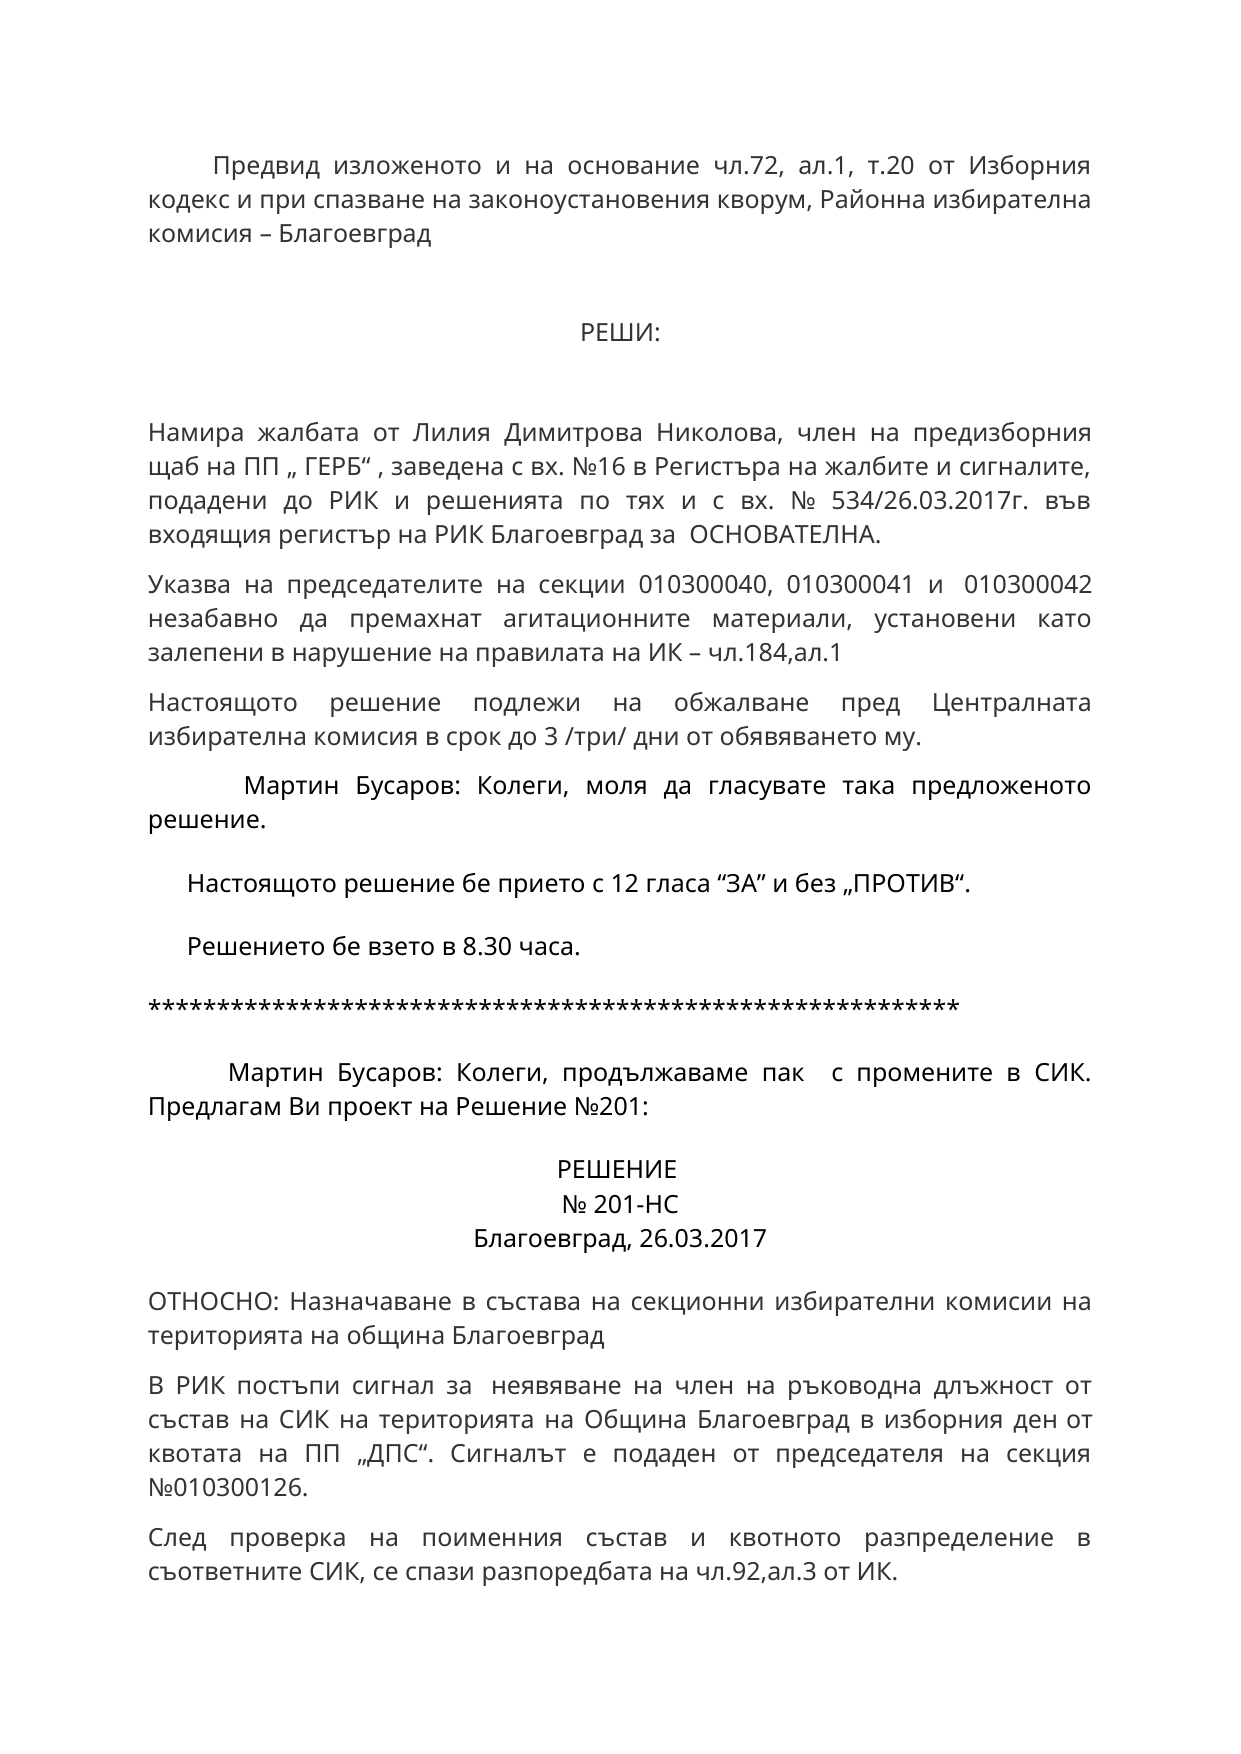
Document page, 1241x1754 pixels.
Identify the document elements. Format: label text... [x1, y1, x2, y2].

text Настоящото решение бе прието с 12 гласа “ЗА” и без „ПРОТИВ“. [148, 865, 1093, 899]
text Мартин Бусаров: Колеги, моля да гласувате така предложеното решение. [148, 768, 1093, 836]
text Решението бе взето в 8.30 часа. [148, 928, 1093, 962]
text След проверка на поименния състав и квотното разпределение в съответните СИК, се спази разпоредбата на чл.92,ал.3 от ИК. [148, 1519, 1093, 1587]
title РЕШЕНИЕ № 201-НС Благоевград, 26.03.2017 [148, 1152, 1093, 1254]
text Указва на председателите на секции 010300040, 010300041 и 010300042 незабавно да премахнат агитационните материали, установени като залепени в нарушение на правилата на ИК – чл.184,ал.1 [148, 566, 1093, 668]
text Намира жалбата от Лилия Димитрова Николова, член на предизборния щаб на ПП „ ГЕРБ“ , заведена с вх. №16 в Регистъра на жалбите и сигналите, подадени до РИК и решенията по тях и с вх. № 534/26.03.2017г. във входящия регистър на РИК Благоевград за ОСНОВАТЕЛНА. [148, 414, 1093, 551]
text *********************************************************** [148, 992, 1093, 1026]
text ОТНОСНО: Назначаване в състава на секционни избирателни комисии на територията на община Благоевград [148, 1283, 1093, 1352]
text Мартин Бусаров: Колеги, продължаваме пак с промените в СИК. Предлагам Ви проект на Решение №201: [148, 1055, 1093, 1123]
text Настоящото решение подлежи на обжалване пред Централната избирателна комисия в срок до 3 /три/ дни от обявяването му. [148, 684, 1093, 752]
text Предвид изложеното и на основание чл.72, ал.1, т.20 от Изборния кодекс и при спазване на законоустановения кворум, Районна избирателна комисия – Благоевград [148, 148, 1093, 250]
text РЕШИ: [148, 315, 1093, 349]
text В РИК постъпи сигнал за неявяване на член на ръководна длъжност от състав на СИК на територията на Община Благоевград в изборния ден от квотата на ПП „ДПС“. Сигналът е подаден от председателя на секция №010300126. [148, 1367, 1093, 1503]
